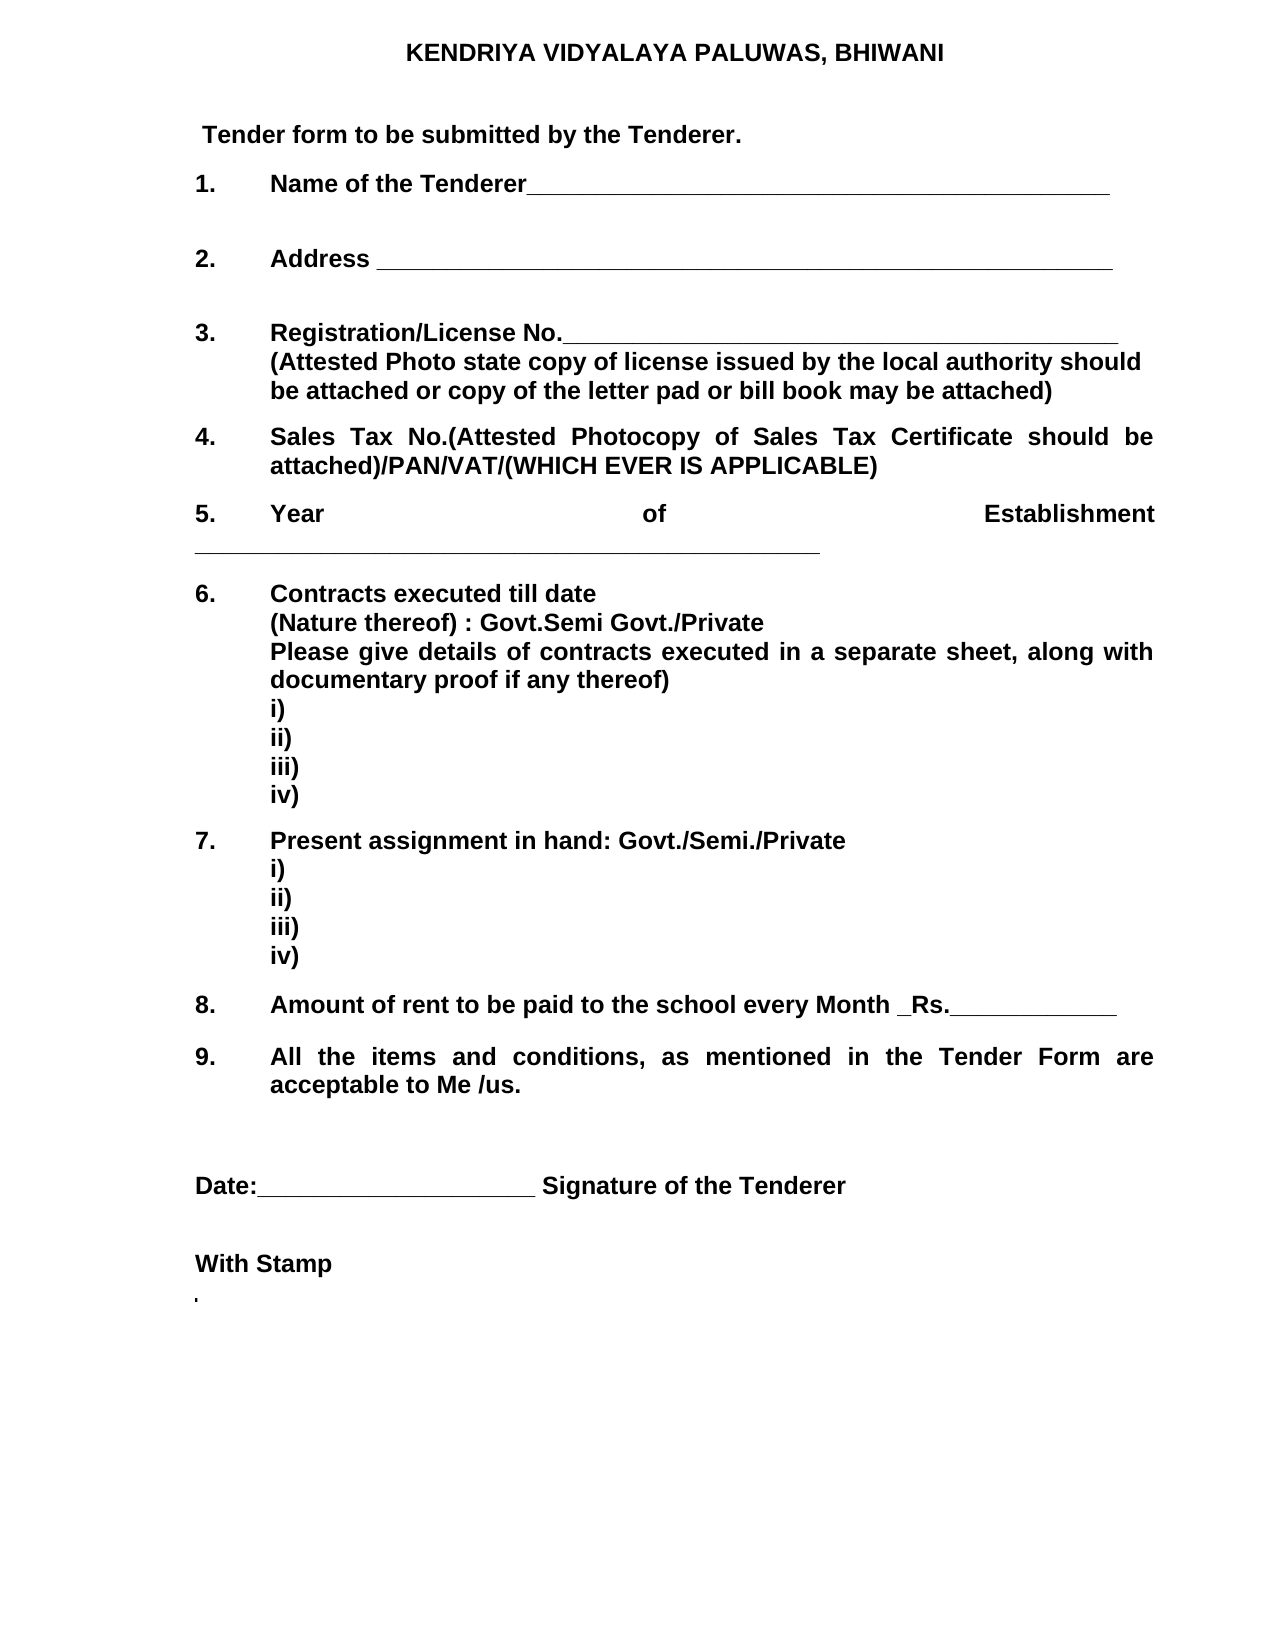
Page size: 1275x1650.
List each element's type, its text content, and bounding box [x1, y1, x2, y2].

text 2. Address _____________________________________________________ [195, 244, 1155, 272]
text (Attested Photo state copy of license issued by the local authority should be attached or copy of the letter pad or bill book may be attached) [270, 347, 1155, 404]
text ii) [270, 883, 1155, 912]
text 9. All the items and conditions, as mentioned in the Tender Form are acceptable to Me /us. [195, 1041, 1155, 1099]
text ii) [270, 723, 1155, 752]
text iii) [270, 752, 1155, 780]
text 1. Name of the Tenderer__________________________________________ [195, 169, 1155, 198]
text KENDRIYA VIDYALAYA PALUWAS, BHIWANI [195, 37, 1155, 66]
text 8. Amount of rent to be paid to the school every Month _Rs.____________ [195, 990, 1155, 1018]
text 6. Contracts executed till date [195, 579, 1155, 608]
text With Stamp [195, 1249, 1155, 1278]
text 4. Sales Tax No.(Attested Photocopy of Sales Tax Certificate should be attached)/PAN/VAT/(WHICH EVER IS APPLICABLE) [195, 422, 1155, 480]
text iv) [270, 780, 1155, 809]
text i) [270, 854, 1155, 883]
text 3. Registration/License No.________________________________________ [195, 318, 1155, 347]
text iv) [270, 941, 1155, 969]
text i) [270, 694, 1155, 723]
text Tender form to be submitted by the Tenderer. [195, 120, 1155, 149]
text 5. Year of Establishment _____________________________________________ [195, 499, 1155, 556]
text 7. Present assignment in hand: Govt./Semi./Private [195, 826, 1155, 854]
text Please give details of contracts executed in a separate sheet, along with documentary proof if any thereof) [270, 637, 1155, 694]
text iii) [270, 912, 1155, 941]
text (Nature thereof) : Govt.Semi Govt./Private [195, 608, 1155, 637]
text Date:____________________ Signature of the Tenderer [195, 1171, 1155, 1199]
